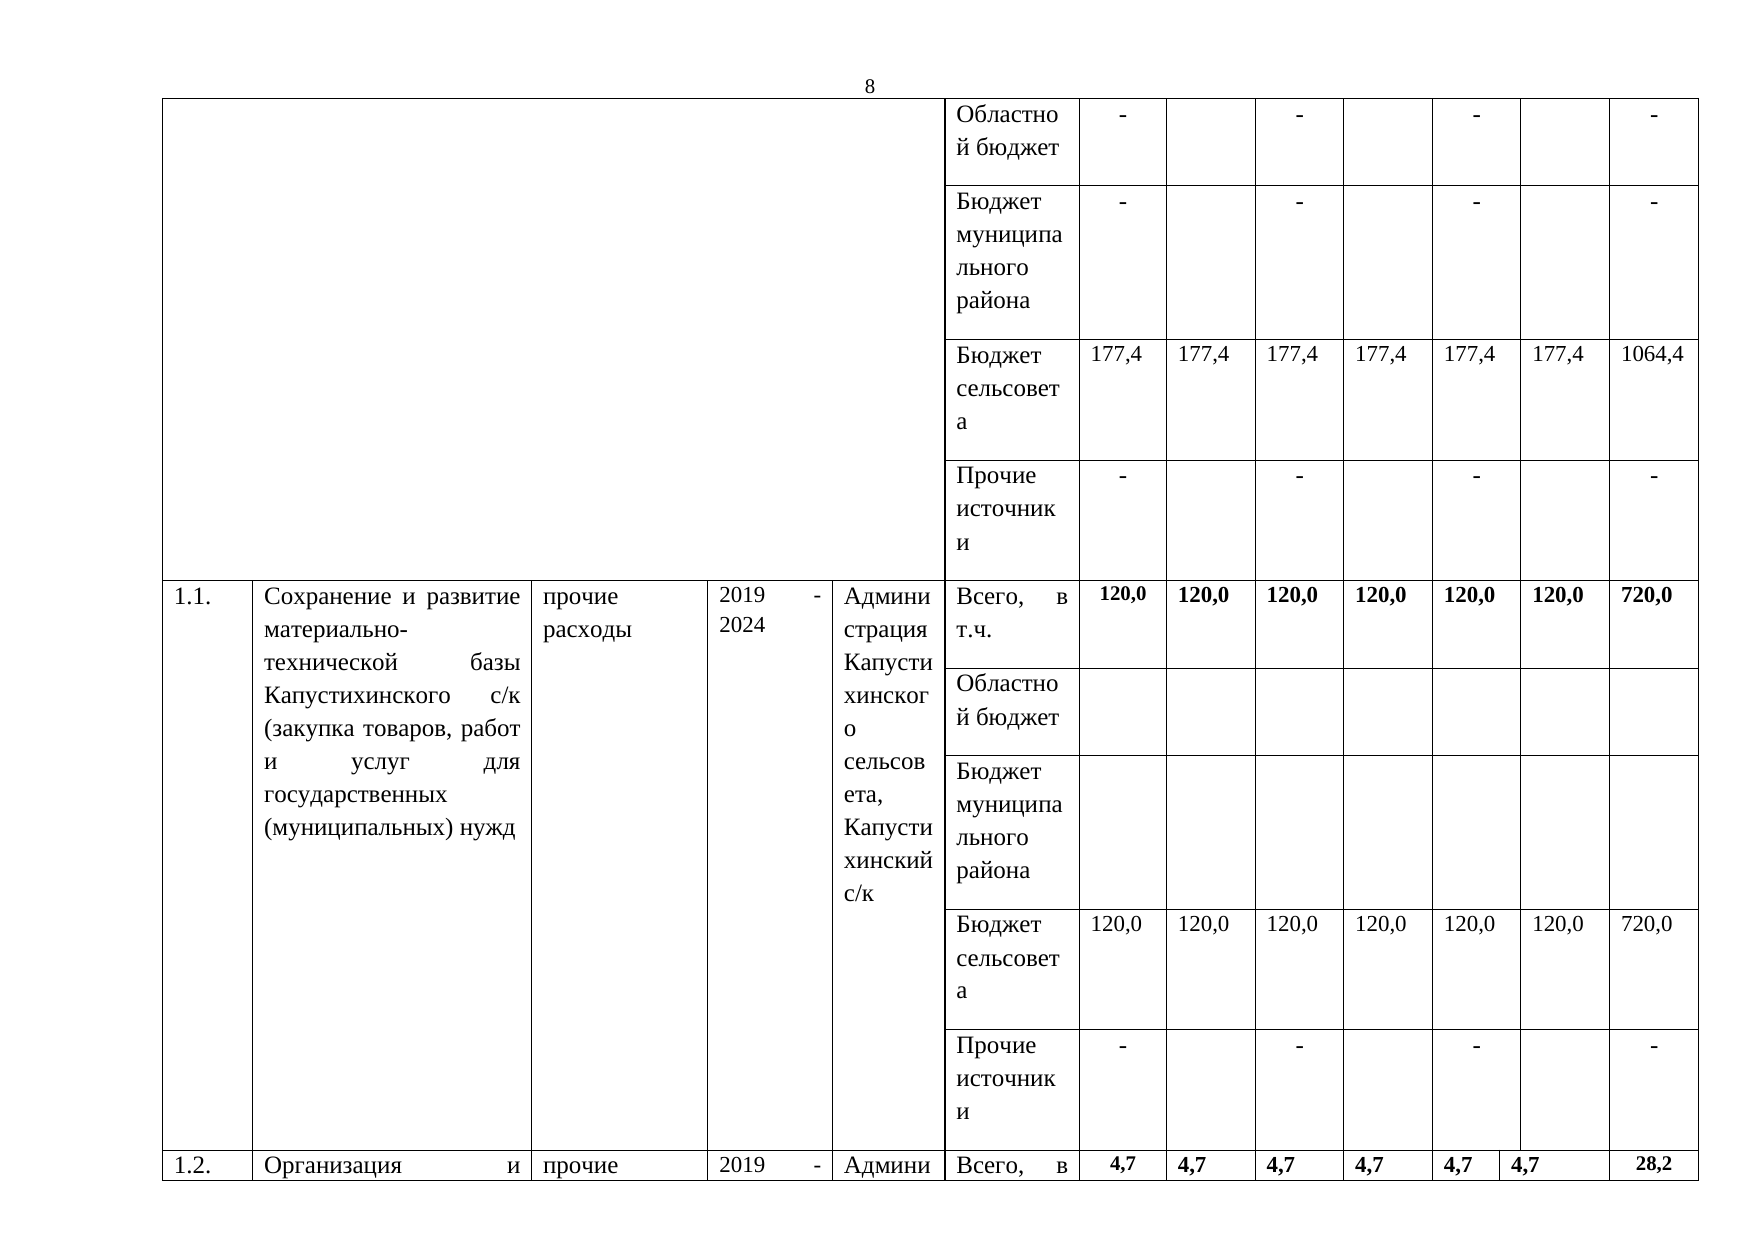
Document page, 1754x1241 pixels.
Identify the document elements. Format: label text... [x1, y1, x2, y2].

table_cell 177,4 [1167, 340, 1255, 459]
table_cell [1344, 669, 1432, 755]
table_cell Бюджет сельсовета [946, 340, 1079, 459]
table_cell Всего, в т.ч. [946, 581, 1079, 667]
table_cell 720,0 [1610, 910, 1698, 1029]
table_cell 1.2. [163, 1151, 252, 1179]
table_cell [1521, 461, 1609, 580]
table_cell - [1080, 461, 1166, 580]
table_cell 120,0 [1344, 581, 1432, 667]
table_cell 120,0 [1433, 910, 1520, 1029]
table_cell [1256, 756, 1343, 908]
table_cell 2019 - 2024 [708, 581, 832, 1149]
table_cell 120,0 [1344, 910, 1432, 1029]
table_cell 177,4 [1256, 340, 1343, 459]
table_cell 120,0 [1256, 581, 1343, 667]
table_cell 4,7 [1167, 1151, 1255, 1179]
table_cell [1610, 756, 1698, 908]
table_cell [1521, 1030, 1609, 1149]
table_cell 120,0 [1521, 581, 1609, 667]
table_cell - [1610, 1030, 1698, 1149]
table_cell 2019 - 2024 [708, 1151, 832, 1179]
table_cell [253, 1151, 531, 1179]
table_cell 1064,4 [1610, 340, 1698, 459]
table_cell 4,7 [1433, 1151, 1499, 1179]
table_cell 120,0 [1080, 581, 1166, 667]
table_cell [1521, 669, 1609, 755]
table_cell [163, 99, 944, 580]
table_cell [1344, 756, 1432, 908]
table_cell 120,0 [1256, 910, 1343, 1029]
table_cell 177,4 [1344, 340, 1432, 459]
table_cell [1256, 669, 1343, 755]
table_cell - [1256, 461, 1343, 580]
table_cell 1.1. [163, 581, 252, 1149]
table_cell - [1433, 186, 1520, 339]
table_cell [1433, 669, 1520, 755]
table_cell Всего, в т.ч. [946, 1151, 1079, 1179]
table_cell [1521, 99, 1609, 185]
table_cell - [1433, 99, 1520, 185]
table_cell Областной бюджет [946, 99, 1079, 185]
table_cell [1610, 669, 1698, 755]
table_cell - [1256, 99, 1343, 185]
table_cell - [1256, 186, 1343, 339]
table_cell 720,0 [1610, 581, 1698, 667]
table_cell - [1080, 186, 1166, 339]
table_cell [1167, 99, 1255, 185]
table_cell [1167, 186, 1255, 339]
table_cell - [1610, 186, 1698, 339]
table_cell 177,4 [1080, 340, 1166, 459]
table_cell 120,0 [1167, 910, 1255, 1029]
table_cell [1167, 461, 1255, 580]
table_cell 120,0 [1433, 581, 1520, 667]
table_cell прочие расходы [532, 581, 707, 1149]
table_cell Бюджет муниципального района [946, 186, 1079, 339]
table_cell 4,7 [1080, 1151, 1166, 1179]
table_cell - [1256, 1030, 1343, 1149]
table_cell [1167, 756, 1255, 908]
table_cell 120,0 [1167, 581, 1255, 667]
table_cell 177,4 [1521, 340, 1609, 459]
table_cell Сохранение и развитие материально-технической базы Капустихинского с/к (закупка товаров, работ и услуг для государственных (муниципальных) нужд [253, 581, 531, 1149]
table_cell 177,4 [1433, 340, 1520, 459]
table_cell [1344, 1030, 1432, 1149]
table_cell 28,2 [1610, 1151, 1698, 1179]
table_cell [833, 581, 944, 1149]
table_cell [1167, 669, 1255, 755]
table_cell 4,7 [1344, 1151, 1432, 1179]
table_cell Бюджет муниципального района [946, 756, 1079, 908]
table_cell Прочие источники [946, 1030, 1079, 1149]
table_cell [833, 1151, 944, 1179]
table_cell Бюджет сельсовета [946, 910, 1079, 1029]
table_cell - [1433, 1030, 1520, 1149]
table_cell [1521, 186, 1609, 339]
table_cell - [1610, 99, 1698, 185]
table_cell 4,7 [1500, 1151, 1609, 1179]
table_cell [1167, 1030, 1255, 1149]
table_cell - [1080, 99, 1166, 185]
table_cell - [1610, 461, 1698, 580]
table_cell 4,7 [1256, 1151, 1343, 1179]
table_cell [1344, 186, 1432, 339]
table_cell [1344, 461, 1432, 580]
table_cell [1521, 756, 1609, 908]
table_cell [1080, 756, 1166, 908]
table_cell 120,0 [1080, 910, 1166, 1029]
table_cell - [1080, 1030, 1166, 1149]
table_cell 120,0 [1521, 910, 1609, 1029]
table_cell прочие расходы [532, 1151, 707, 1179]
table_cell [1344, 99, 1432, 185]
table_cell - [1433, 461, 1520, 580]
table_cell Областной бюджет [946, 669, 1079, 755]
table_cell [1080, 669, 1166, 755]
table_cell [1433, 756, 1520, 908]
table_cell Прочие источники [946, 461, 1079, 580]
